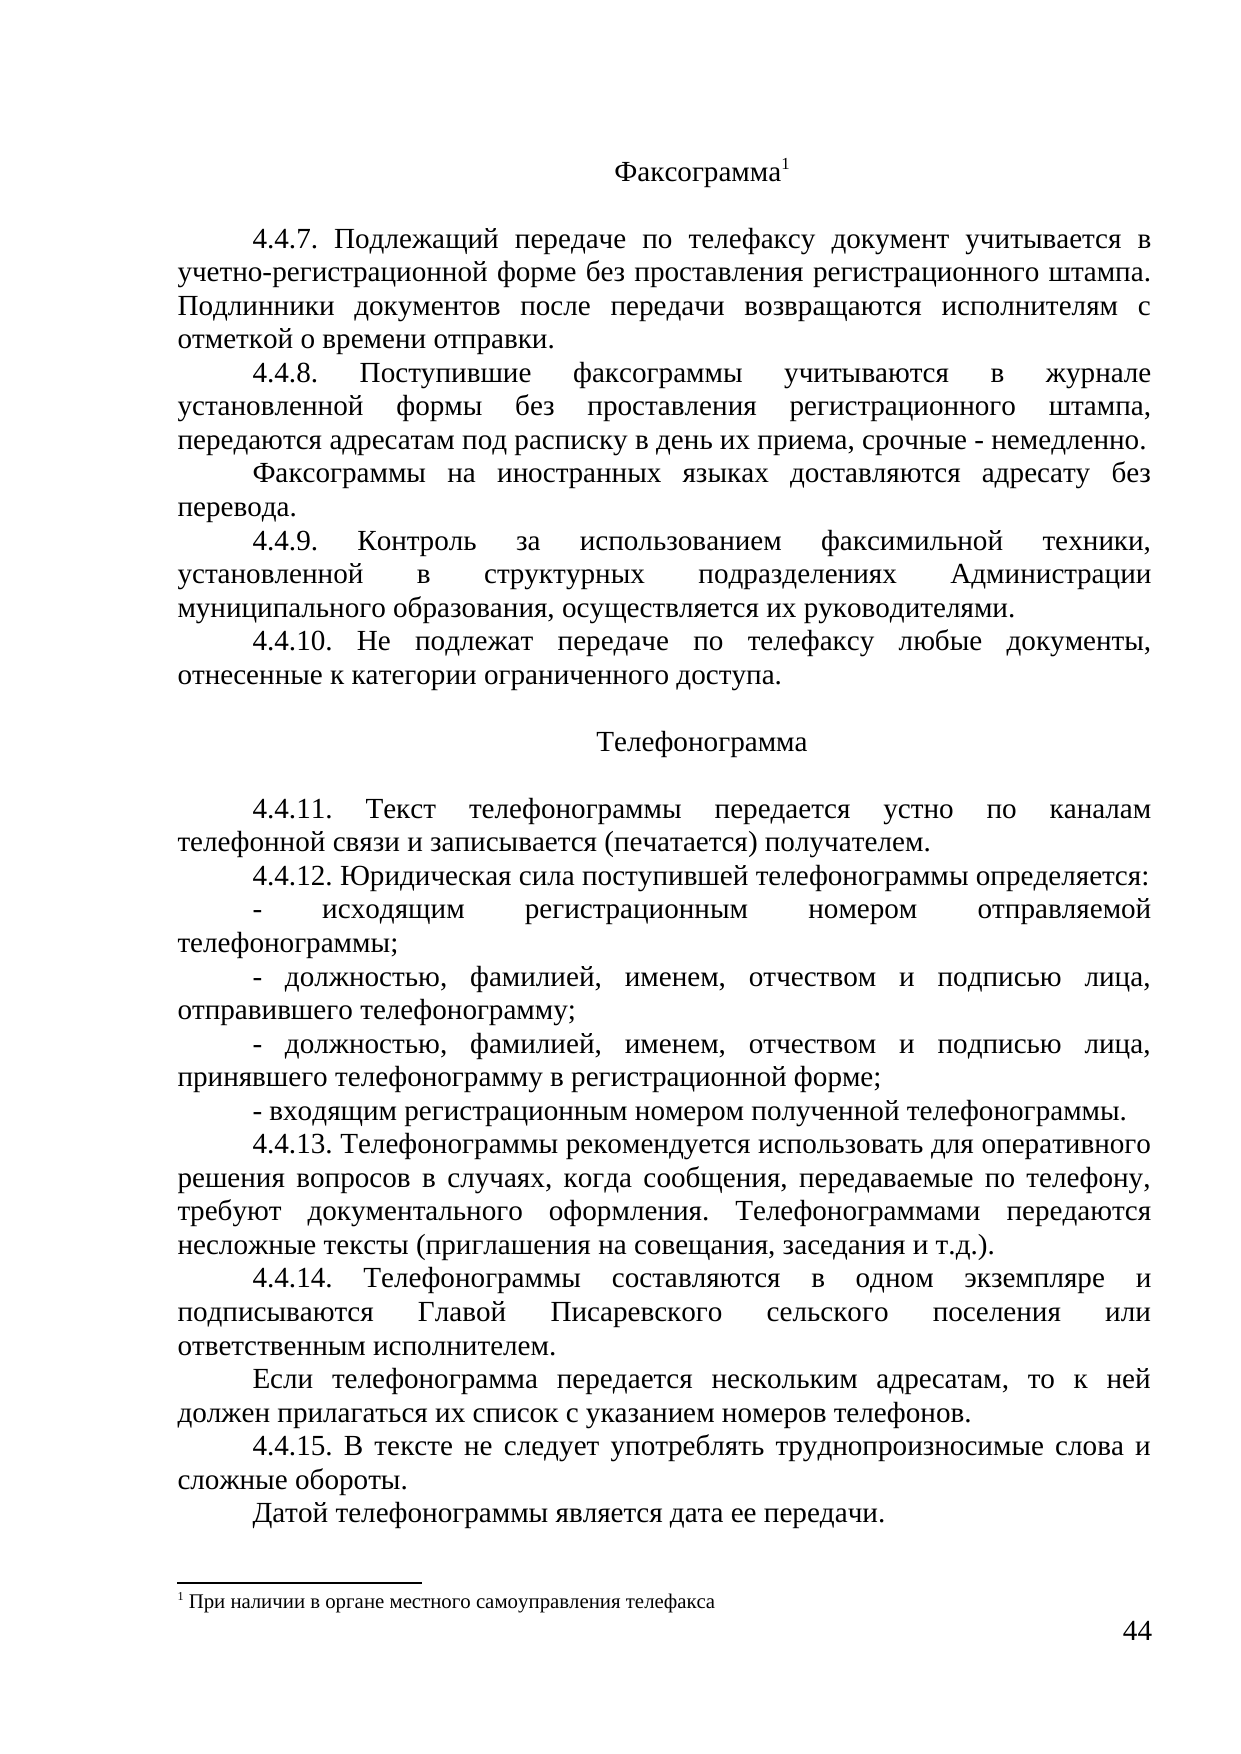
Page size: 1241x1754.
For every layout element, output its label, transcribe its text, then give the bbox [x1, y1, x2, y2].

text - исходящим регистрационным номером отправляемой телефонограммы; [177, 892, 1152, 959]
text Факсограммы на иностранных языках доставляются адресату без перевода. [177, 456, 1152, 523]
text 4.4.12. Юридическая сила поступившей телефонограммы определяется: [177, 858, 1152, 892]
text Телефонограмма [177, 724, 1152, 757]
text Если телефонограмма передается нескольким адресатам, то к ней должен прилагаться их список с указанием номеров телефонов. [177, 1361, 1152, 1428]
text 4.4.11. Текст телефонограммы передается устно по каналам телефонной связи и записывается (печатается) получателем. [177, 791, 1152, 858]
text 4.4.15. В тексте не следует употреблять труднопроизносимые слова и сложные обороты. [177, 1428, 1152, 1495]
text 4.4.8. Поступившие факсограммы учитываются в журнале установленной формы без проставления регистрационного штампа, передаются адресатам под расписку в день их приема, срочные - немедленно. [177, 355, 1152, 456]
text - должностью, фамилией, именем, отчеством и подписью лица, принявшего телефонограмму в регистрационной форме; [177, 1026, 1152, 1093]
text 4.4.9. Контроль за использованием факсимильной техники, установленной в структурных подразделениях Администрации муниципального образования, осуществляется их руководителями. [177, 523, 1152, 623]
text Факсограмма [177, 154, 1152, 187]
text 4.4.7. Подлежащий передаче по телефаксу документ учитывается в учетно-регистрационной форме без проставления регистрационного штампа. Подлинники документов после передачи возвращаются исполнителям с отметкой о времени отправки. [177, 221, 1152, 355]
text 4.4.14. Телефонограммы составляются в одном экземпляре и подписываются Главой Писаревского сельского поселения или ответственным исполнителем. [177, 1261, 1152, 1361]
text Датой телефонограммы является дата ее передачи. [177, 1495, 1152, 1529]
text - входящим регистрационным номером полученной телефонограммы. [177, 1093, 1152, 1126]
text 4.4.10. Не подлежат передаче по телефаксу любые документы, отнесенные к категории ограниченного доступа. [177, 623, 1152, 690]
text 4.4.13. Телефонограммы рекомендуется использовать для оперативного решения вопросов в случаях, когда сообщения, передаваемые по телефону, требуют документального оформления. Телефонограммами передаются несложные тексты (приглашения на совещания, заседания и т.д.). [177, 1126, 1152, 1261]
text - должностью, фамилией, именем, отчеством и подписью лица, отправившего телефонограмму; [177, 959, 1152, 1026]
